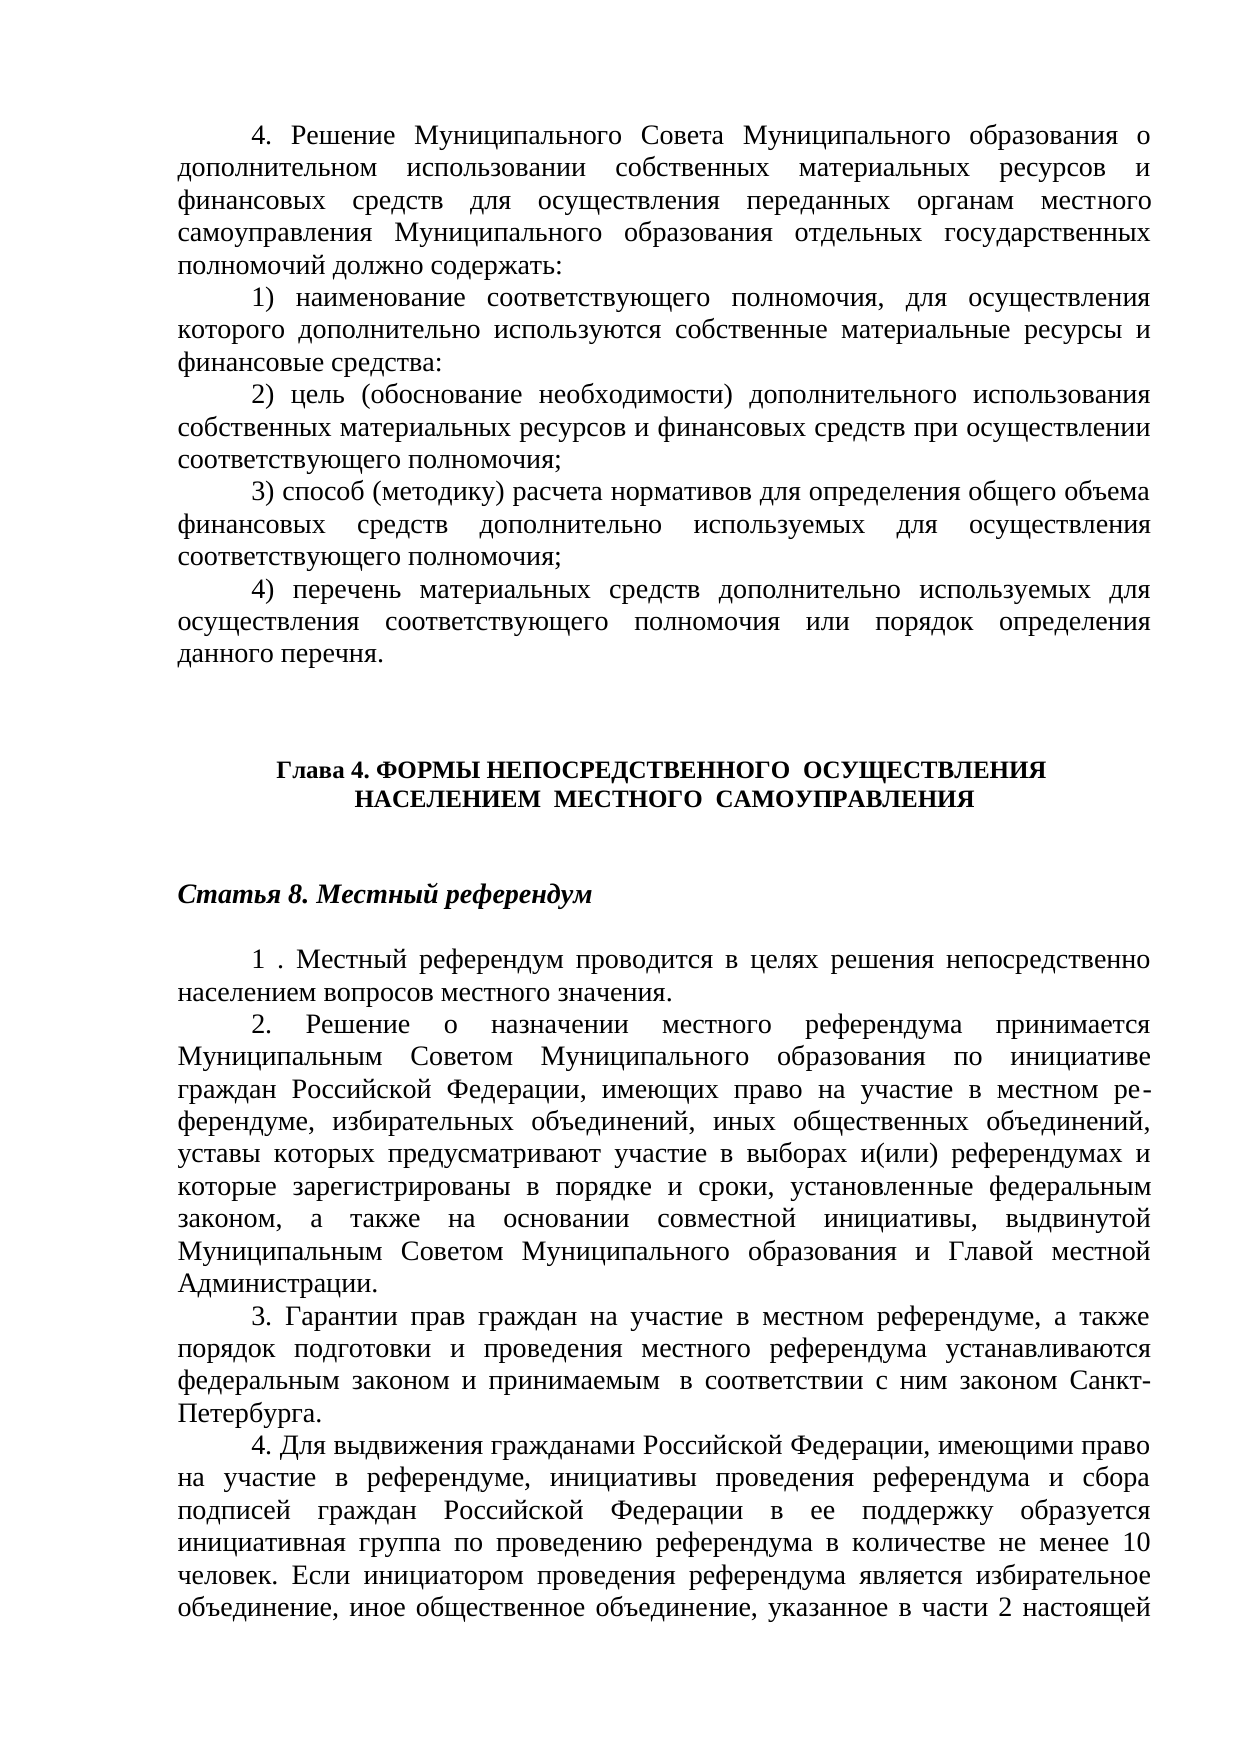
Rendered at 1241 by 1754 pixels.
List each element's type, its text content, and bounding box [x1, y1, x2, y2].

text 1 . Местный референдум проводится в целях решения непосредственно населением вопросов местного значения. [177, 942, 1152, 1007]
text 3) способ (методику) расчета нормативов для определения общего объема финансовых средств дополнительно используемых для осуществления соответствующего полномочия; [177, 474, 1152, 572]
text 1) наименование соответствующего полномочия, для осуществления которого дополнительно используются собственные материальные ресурсы и финансовые средства: [177, 280, 1152, 377]
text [177, 1428, 1152, 1622]
text 4) перечень материальных средств дополнительно используемых для осуществления соответствующего полномочия или порядок определения данного перечня. [177, 572, 1152, 669]
text 4. Решение Муниципального Совета Муниципального образования о дополнительном использовании собственных материальных ресурсов и финансовых средств для осуществления переданных органам местного самоуправления Муниципального образования отдельных государственных полномочий должно содержать: [177, 118, 1152, 280]
text 2. Решение о назначении местного референдума принимается Муниципальным Советом Муниципального образования по инициативе граждан Российской Федерации, имеющих право на участие в местном референдуме, избирательных объединений, иных общественных объединений, уставы которых предусматривают участие в выборах и(или) референдумах и которые зарегистрированы в порядке и сроки, установленные федеральным законом, а также на основании совместной инициативы, выдвинутой Муниципальным Советом Муниципального образования и Главой местной Администрации. [177, 1007, 1152, 1298]
text 3. Гарантии прав граждан на участие в местном референдуме, а также порядок подготовки и проведения местного референдума устанавливаются федеральным законом и принимаемым в соответствии с ним законом Санкт-Петербурга. [177, 1298, 1152, 1428]
text 2) цель (обоснование необходимости) дополнительного использования собственных материальных ресурсов и финансовых средств при осуществлении соответствующего полномочия; [177, 377, 1152, 474]
text Статья 8. Местный референдум [177, 877, 1152, 910]
text Глава 4. ФОРМЫ НЕПОСРЕДСТВЕННОГО ОСУЩЕСТВЛЕНИЯ НАСЕЛЕНИЕМ МЕСТНОГО САМОУПРАВЛЕНИЯ [177, 755, 1152, 813]
